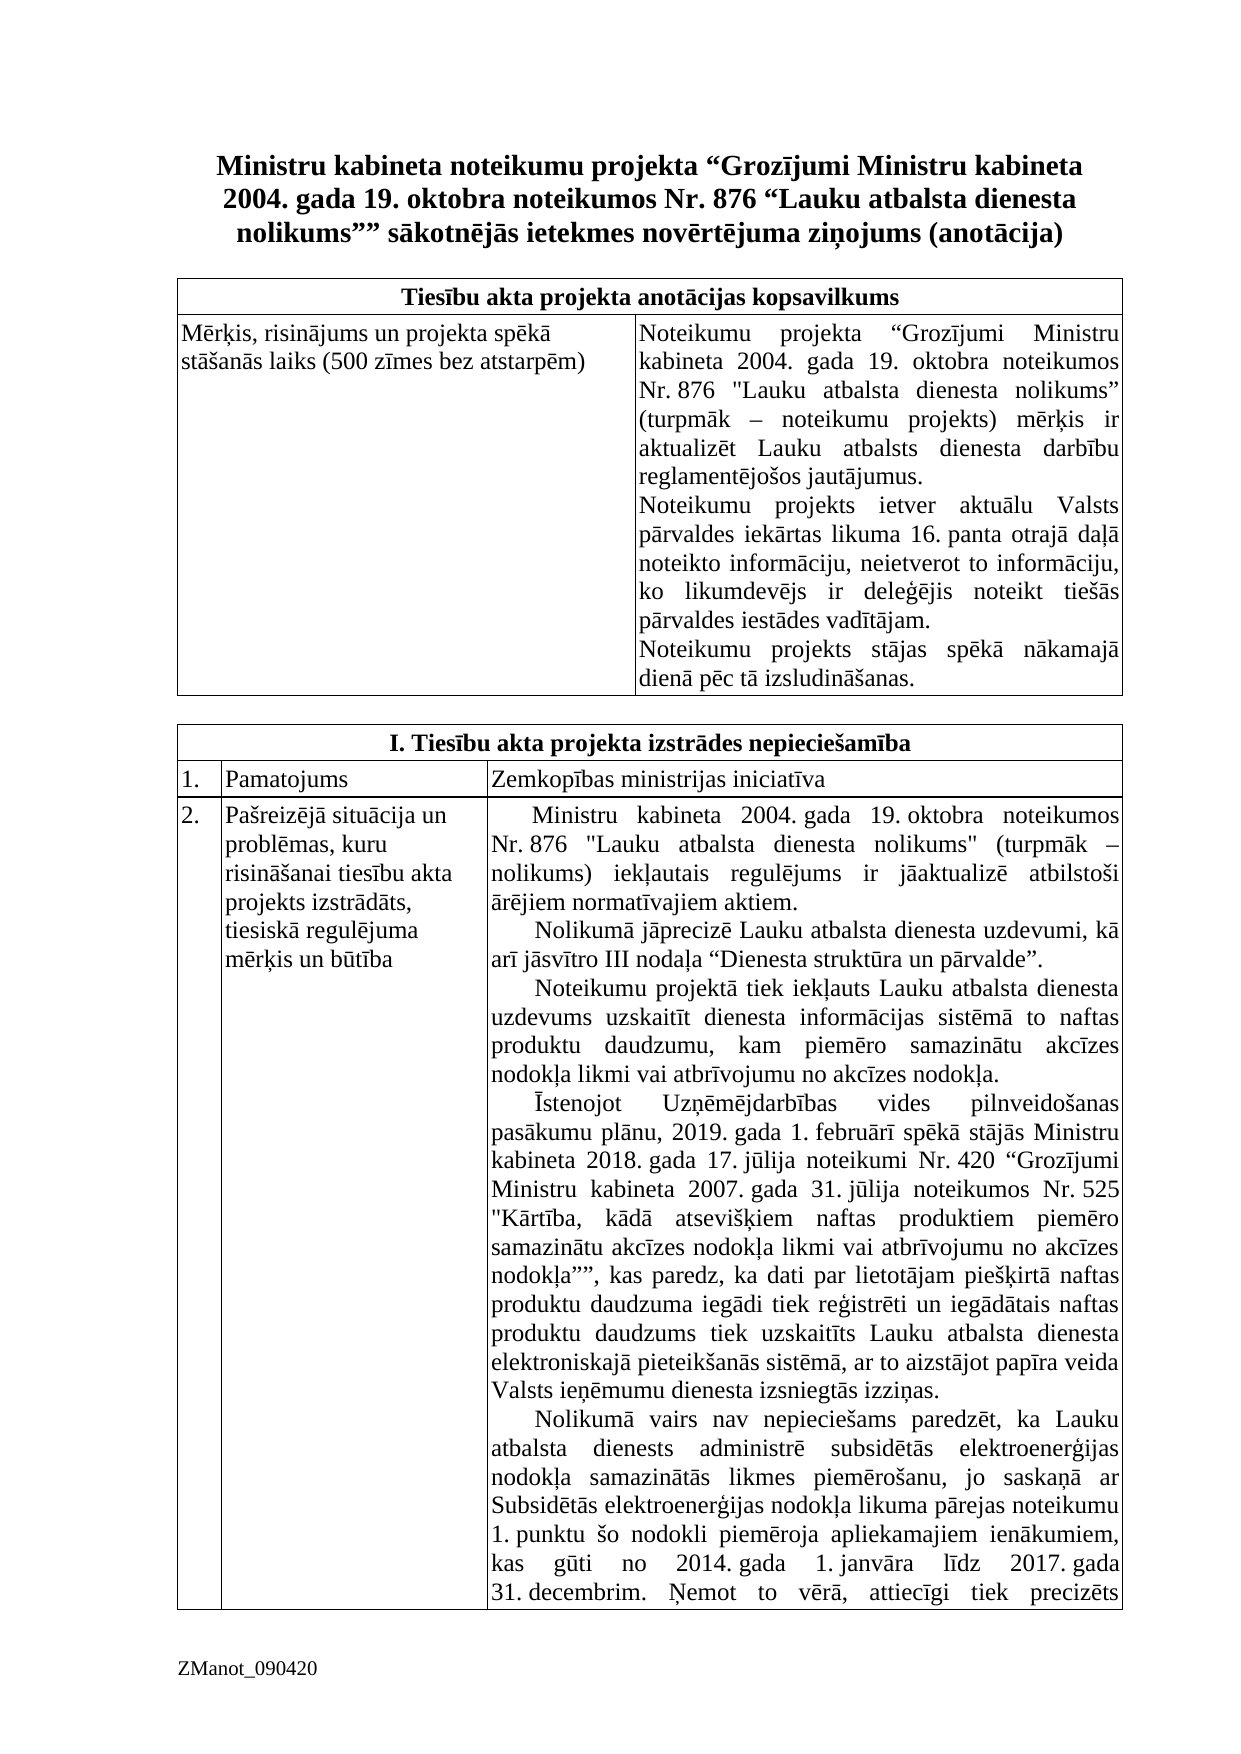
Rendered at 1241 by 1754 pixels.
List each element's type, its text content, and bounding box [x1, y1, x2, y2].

table_header Tiesību akta projekta anotācijas kopsavilkums [178, 279, 1122, 313]
table_cell Pamatojums [222, 761, 487, 796]
table_cell Noteikumu projekta “Grozījumi Ministru kabineta 2004. gada 19. oktobra noteikumos Nr. 876 "Lauku atbalsta dienesta nolikums” (turpmāk – noteikumu projekts) mērķis ir aktualizēt Lauku atbalsts dienesta darbību reglamentējošos jautājumus. Noteikumu projekts ietver aktuālu Valsts pārvaldes iekārtas likuma 16. panta otrajā daļā noteikto informāciju, neietverot to informāciju, ko likumdevējs ir deleģējis noteikt tiešās pārvaldes iestādes vadītājam. Noteikumu projekts stājas spēkā nākamajā dienā pēc tā izsludināšanas. [636, 315, 1122, 694]
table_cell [488, 798, 1122, 1609]
table_cell Mērķis, risinājums un projekta spēkā stāšanās laiks (500 zīmes bez atstarpēm) [178, 315, 635, 694]
table_cell 1. [178, 761, 221, 796]
text Ministru kabineta noteikumu projekta “Grozījumi Ministru kabineta 2004. gada 19. oktobra noteikumos Nr. 876 “Lauku atbalsta dienesta nolikums”” sākotnējās ietekmes novērtējuma ziņojums (anotācija) [177, 148, 1122, 248]
table_cell 2. [178, 798, 221, 1609]
table_header I. Tiesību akta projekta izstrādes nepieciešamība [178, 725, 1122, 760]
table_cell Zemkopības ministrijas iniciatīva [488, 761, 1122, 796]
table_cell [222, 798, 487, 1609]
